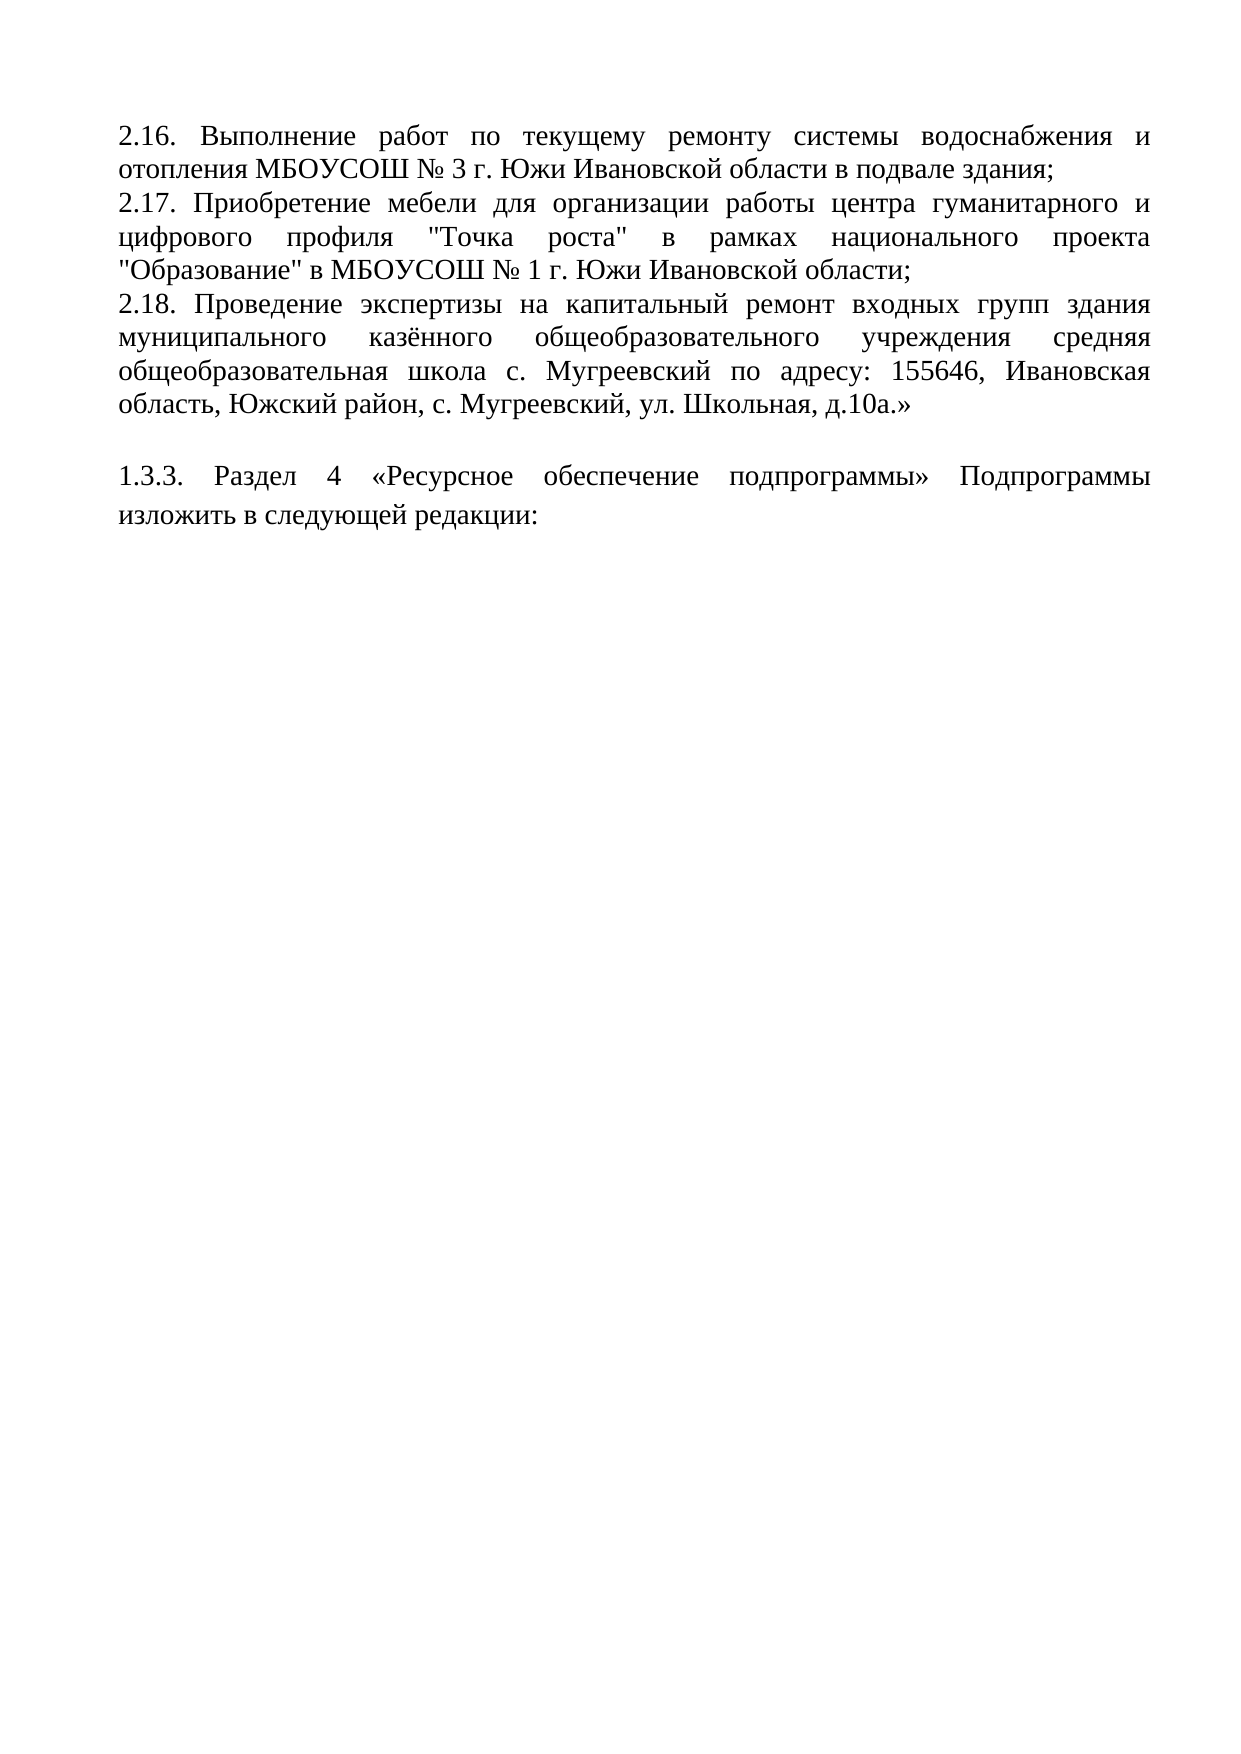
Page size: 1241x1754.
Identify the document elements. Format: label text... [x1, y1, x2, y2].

text 2.16. Выполнение работ по текущему ремонту системы водоснабжения и отопления МБОУСОШ № 3 г. Южи Ивановской области в подвале здания; [118, 118, 1152, 185]
text 1.3.3. Раздел 4 «Ресурсное обеспечение подпрограммы» Подпрограммы изложить в следующей редакции: [118, 458, 1152, 531]
text 2.17. Приобретение мебели для организации работы центра гуманитарного и цифрового профиля "Точка роста" в рамках национального проекта "Образование" в МБОУСОШ № 1 г. Южи Ивановской области; [118, 185, 1152, 286]
text 2.18. Проведение экспертизы на капитальный ремонт входных групп здания муниципального казённого общеобразовательного учреждения средняя общеобразовательная школа с. Мугреевский по адресу: 155646, Ивановская область, Южский район, с. Мугреевский, ул. Школьная, д.10а.» [118, 286, 1152, 420]
